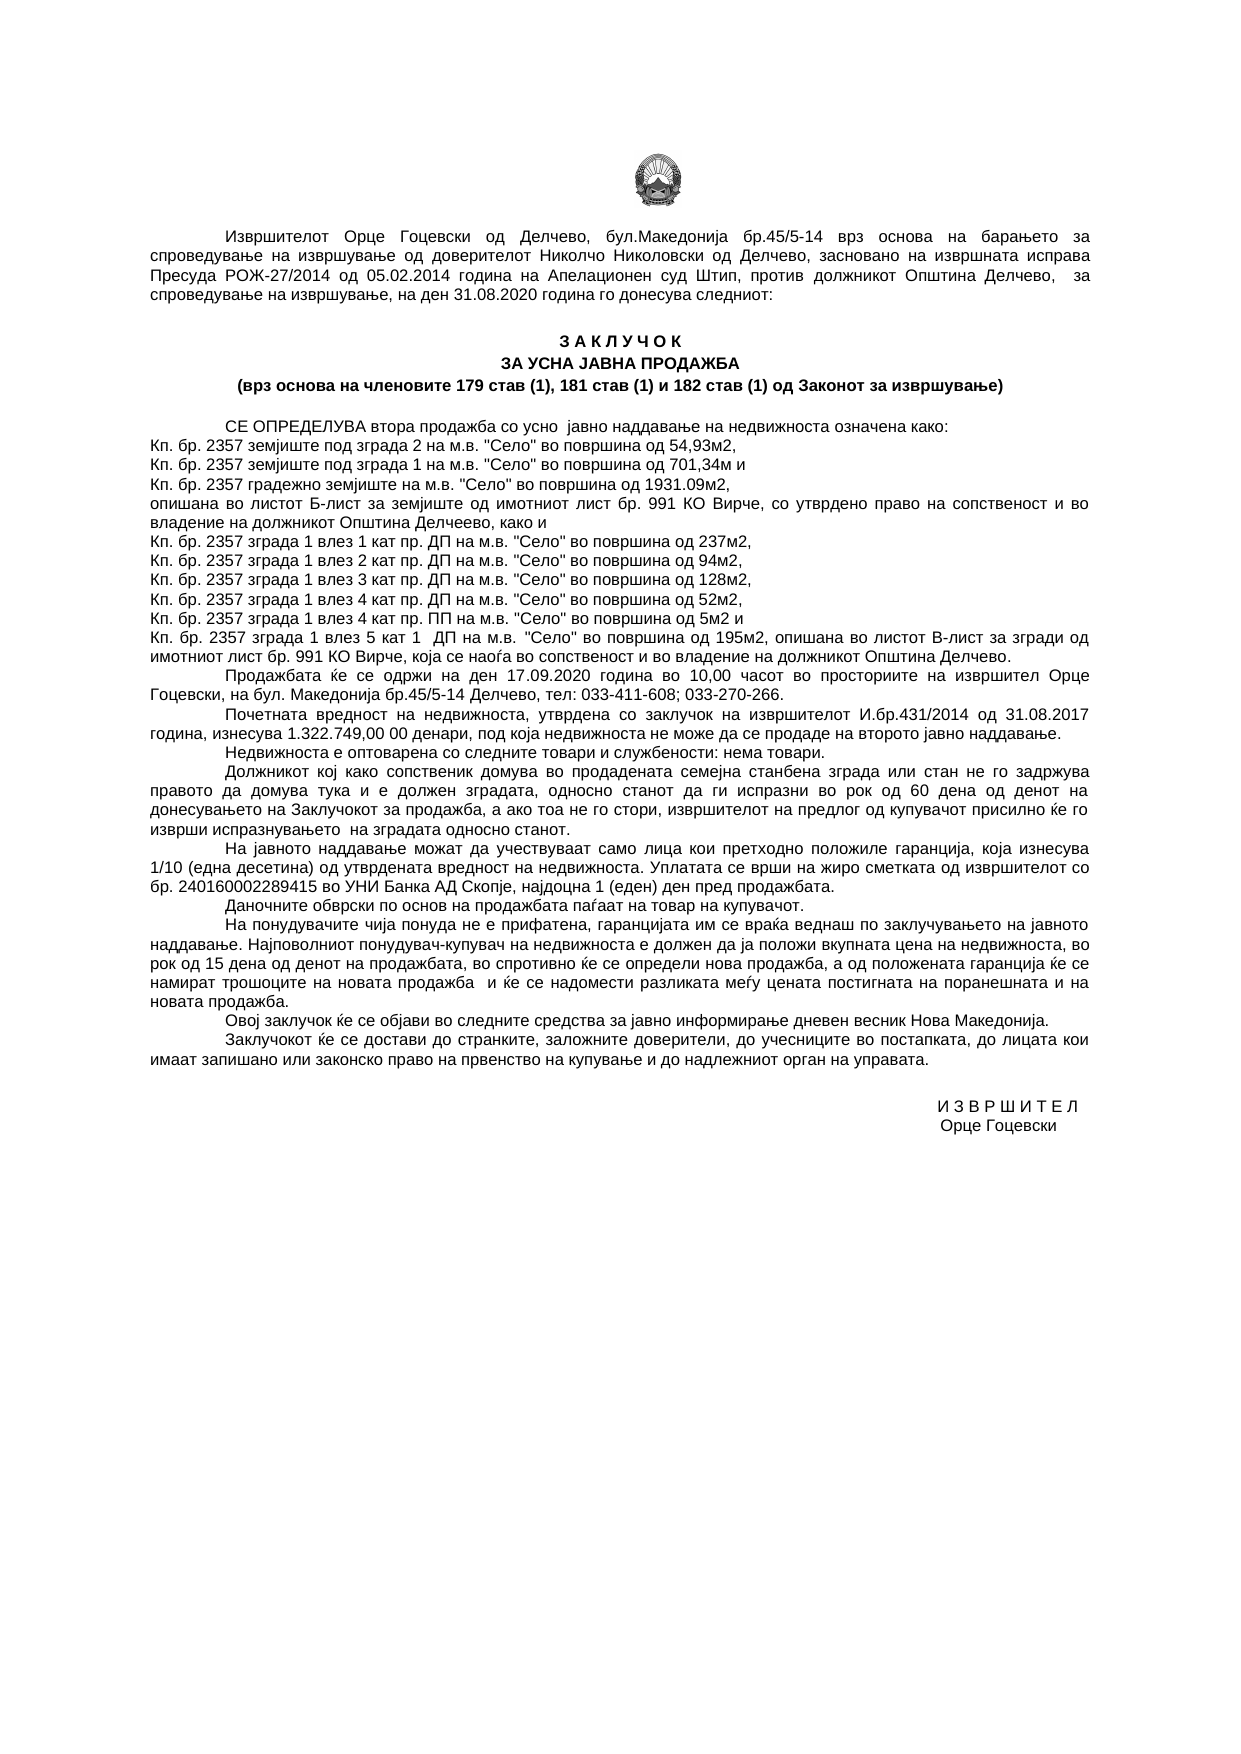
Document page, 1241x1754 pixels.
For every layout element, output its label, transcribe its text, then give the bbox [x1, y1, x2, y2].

text Кп. бр. 2357 земјиште под зграда 1 на м.в. "Село" во површина од 701,34м и [150, 455, 1090, 474]
text Кп. бр. 2357 градежно земјиште на м.в. "Село" во површина од 1931.09м2, [150, 474, 1090, 493]
text Кп. бр. 2357 земјиште под зграда 2 на м.в. "Село" во површина од 54,93м2, [150, 436, 1090, 455]
text Орце Гоцевски [150, 1116, 1090, 1135]
text Заклучокот ќе се достави до странките, заложните доверители, до учесниците во постапката, до лицата кои имаат запишано или законско право на првенство на купување и до надлежниот орган на управата. [150, 1030, 1090, 1068]
text Кп. бр. 2357 зграда 1 влез 5 кат 1 ДП на м.в. "Село" во површина од 195м2, опишана во листот В-лист за згради од имотниот лист бр. 991 КО Вирче, која се наоѓа во сопственост и во владение на должникот Општина Делчево. [150, 628, 1090, 666]
text Продажбата ќе се одржи на ден 17.09.2020 година во 10,00 часот во просториите на извршител Орце Гоцевски, на бул. Македонија бр.45/5-14 Делчево, тел: 033-411-608; 033-270-266. [150, 666, 1090, 704]
text Кп. бр. 2357 зграда 1 влез 4 кат пр. ДП на м.в. "Село" во површина од 52м2, [150, 589, 1090, 608]
text Даночните обврски по основ на продажбата паѓаат на товар на купувачот. [150, 896, 1090, 915]
text Недвижноста е оптоварена со следните товари и службености: нема товари. [150, 743, 1090, 762]
text На понудувачите чија понуда не е прифатена, гаранцијата им се враќа веднаш по заклучувањето на јавното наддавање. Најповолниот понудувач-купувач на недвижноста е должен да ја положи вкупната цена на недвижноста, во рок од 15 дена од денот на продажбата, во спротивно ќе се определи нова продажба, а од положената гаранција ќе се намират трошоците на новата продажба и ќе се надомести разликата меѓу цената постигната на поранешната и на новата продажба. [150, 915, 1090, 1011]
text Кп. бр. 2357 зграда 1 влез 4 кат пр. ПП на м.в. "Село" во површина од 5м2 и [150, 608, 1090, 628]
text (врз основа на членовите 179 став (1), 181 став (1) и 182 став (1) од Законот за извршување) [150, 376, 1090, 395]
text Должникот кој како сопственик домува во продадената семејна станбена зграда или стан не го задржува правото да домува тука и е должен зградата, односно станот да ги испразни во рок од 60 дена од денот на донесувањето на Заклучокот за продажба, а ако тоа не го стори, извршителот на предлог од купувачот присилно ќе го изврши испразнувањето на зградата односно станот. [150, 762, 1090, 838]
text Кп. бр. 2357 зграда 1 влез 3 кат пр. ДП на м.в. "Село" во површина од 128м2, [150, 570, 1090, 589]
text Почетната вредност на недвижноста, утврдена со заклучок на извршителот И.бр.431/2014 од 31.08.2017 година, изнесува 1.322.749,00 00 денари, под која недвижноста не може да се продаде на второто јавно наддавање. [150, 704, 1090, 743]
text И З В Р Ш И Т Е Л [150, 1096, 1090, 1116]
text На јавното наддавање можат да учествуваат само лица кои претходно положиле гаранција, која изнесува 1/10 (една десетина) од утврдената вредност на недвижноста. Уплатата се врши на жиро сметката од извршителот со бр. 240160002289415 во УНИ Банка АД Скопје, најдоцна 1 (еден) ден пред продажбата. [150, 838, 1090, 896]
text СЕ ОПРЕДЕЛУВА втора продажба со усно јавно наддавање на недвижноста означена како: [150, 417, 1090, 436]
text Извршителот Орце Гоцевски од Делчево, бул.Македонија бр.45/5-14 врз основа на барањето за спроведување на извршување од доверителот Николчо Николовски од Делчево, засновано на извршната исправа Пресуда РОЖ-27/2014 од 05.02.2014 година на Апелационен суд Штип, против должникот Општина Делчево, за спроведување на извршување, на ден 31.08.2020 година го донесува следниот: [150, 227, 1090, 304]
text Овој заклучок ќе се објави во следните средства за јавно информирање дневен весник Нова Македонија. [150, 1011, 1090, 1030]
text опишана во листот Б-лист за земјиште од имотниот лист бр. 991 КО Вирче, со утврдено право на сопственост и во владение на должникот Општина Делчеево, како и [150, 493, 1090, 532]
text З А К Л У Ч О К [150, 332, 1090, 351]
text ЗА УСНА ЈАВНА ПРОДАЖБА [150, 354, 1090, 373]
text Кп. бр. 2357 зграда 1 влез 2 кат пр. ДП на м.в. "Село" во површина од 94м2, [150, 551, 1090, 570]
text Кп. бр. 2357 зграда 1 влез 1 кат пр. ДП на м.в. "Село" во површина од 237м2, [150, 532, 1090, 551]
